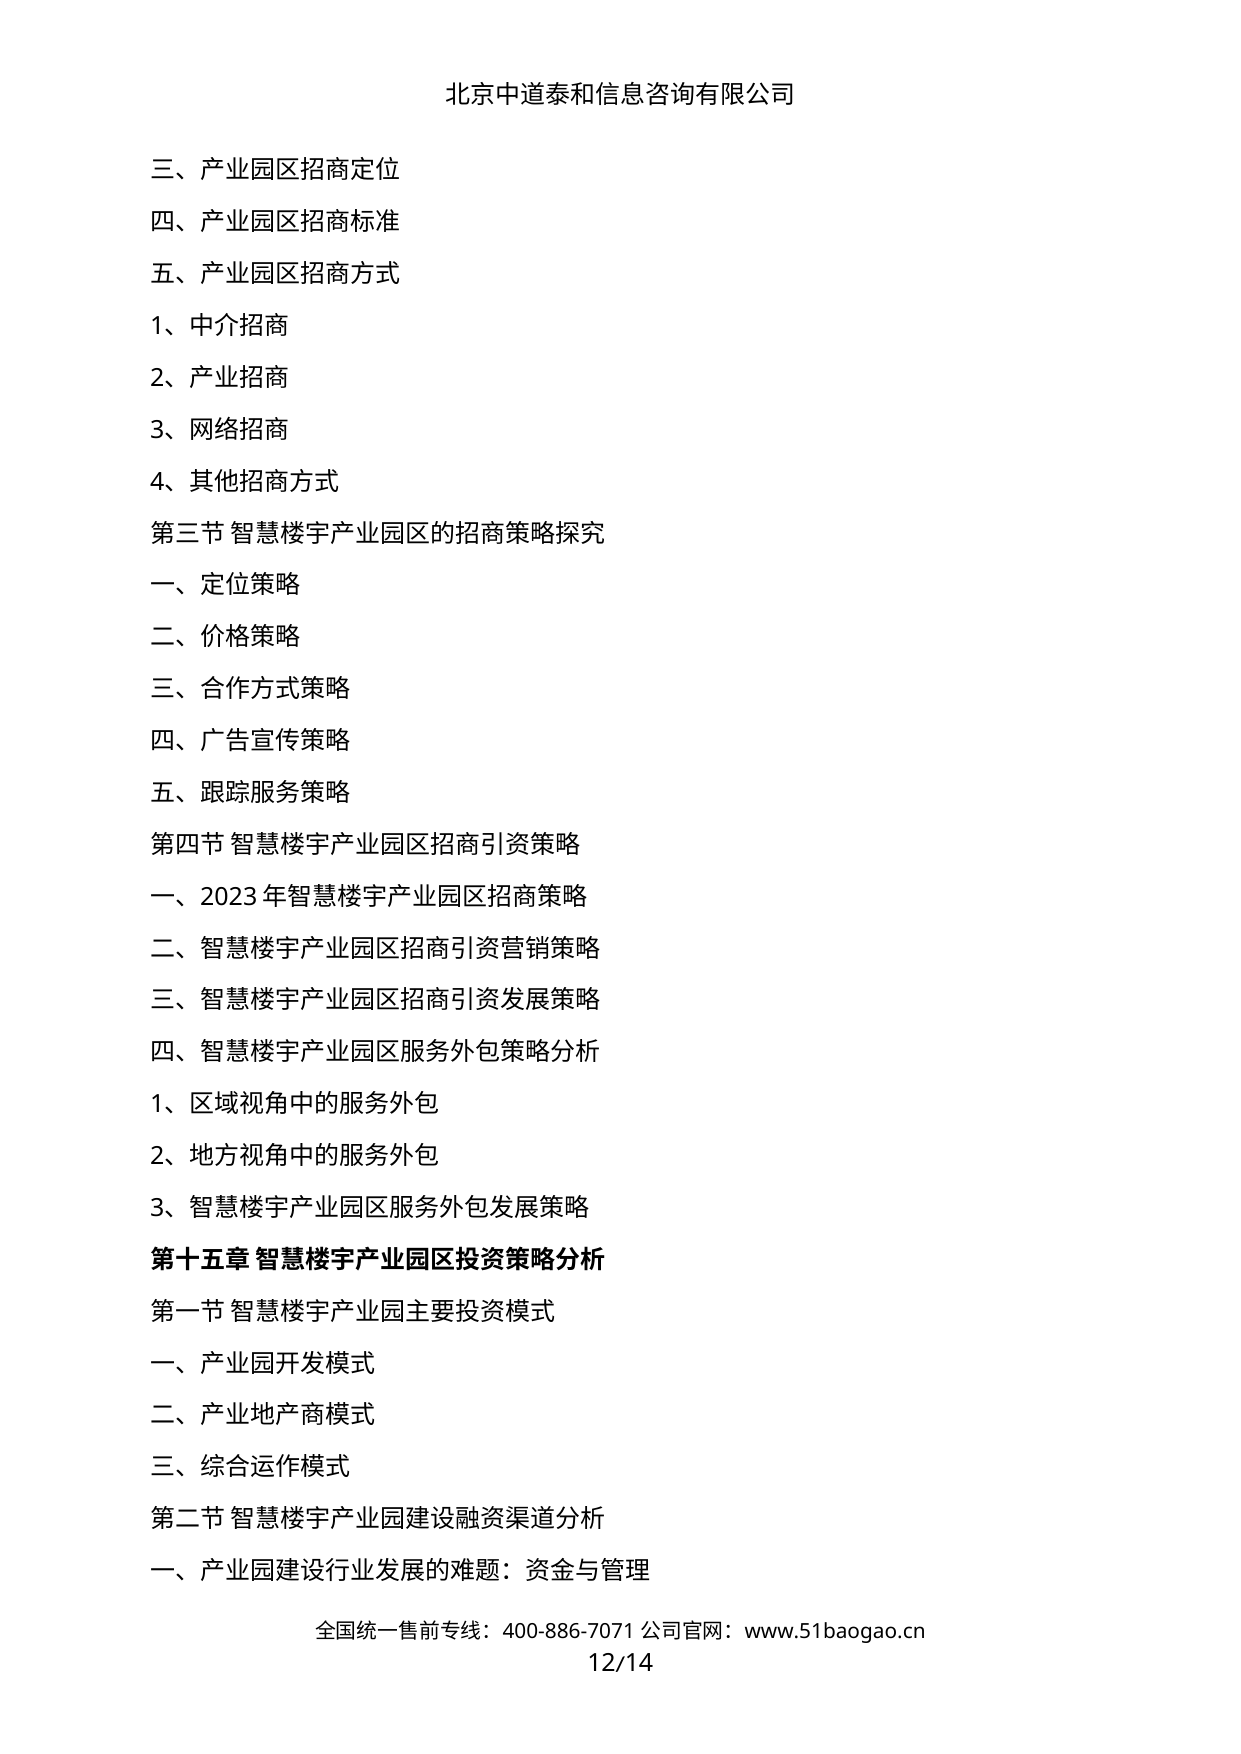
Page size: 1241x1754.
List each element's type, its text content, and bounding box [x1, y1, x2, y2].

text 三、合作方式策略 [150, 669, 1090, 705]
text 1、中介招商 [150, 306, 1090, 342]
text 一、2023年智慧楼宇产业园区招商策略 [150, 876, 1090, 912]
text 3、网络招商 [150, 409, 1090, 446]
text 2、产业招商 [150, 357, 1090, 394]
text 三、产业园区招商定位 [150, 150, 1090, 186]
text 一、定位策略 [150, 565, 1090, 601]
text 4、其他招商方式 [150, 461, 1090, 497]
text 1、区域视角中的服务外包 [150, 1084, 1090, 1120]
text 第四节 智慧楼宇产业园区招商引资策略 [150, 824, 1090, 861]
text 2、地方视角中的服务外包 [150, 1136, 1090, 1172]
text 四、智慧楼宇产业园区服务外包策略分析 [150, 1032, 1090, 1068]
text 四、产业园区招商标准 [150, 202, 1090, 238]
text 三、智慧楼宇产业园区招商引资发展策略 [150, 980, 1090, 1016]
text 一、产业园开发模式 [150, 1343, 1090, 1379]
text 二、价格策略 [150, 617, 1090, 653]
text 第一节 智慧楼宇产业园主要投资模式 [150, 1291, 1090, 1327]
text 二、产业地产商模式 [150, 1395, 1090, 1431]
text 第二节 智慧楼宇产业园建设融资渠道分析 [150, 1499, 1090, 1535]
text 三、综合运作模式 [150, 1447, 1090, 1483]
text 五、跟踪服务策略 [150, 772, 1090, 809]
text 第三节 智慧楼宇产业园区的招商策略探究 [150, 513, 1090, 549]
text 一、产业园建设行业发展的难题：资金与管理 [150, 1551, 1090, 1587]
text 3、智慧楼宇产业园区服务外包发展策略 [150, 1187, 1090, 1224]
text 五、产业园区招商方式 [150, 254, 1090, 290]
text 四、广告宣传策略 [150, 721, 1090, 757]
text 二、智慧楼宇产业园区招商引资营销策略 [150, 928, 1090, 964]
text 第十五章 智慧楼宇产业园区投资策略分析 [150, 1239, 1090, 1276]
